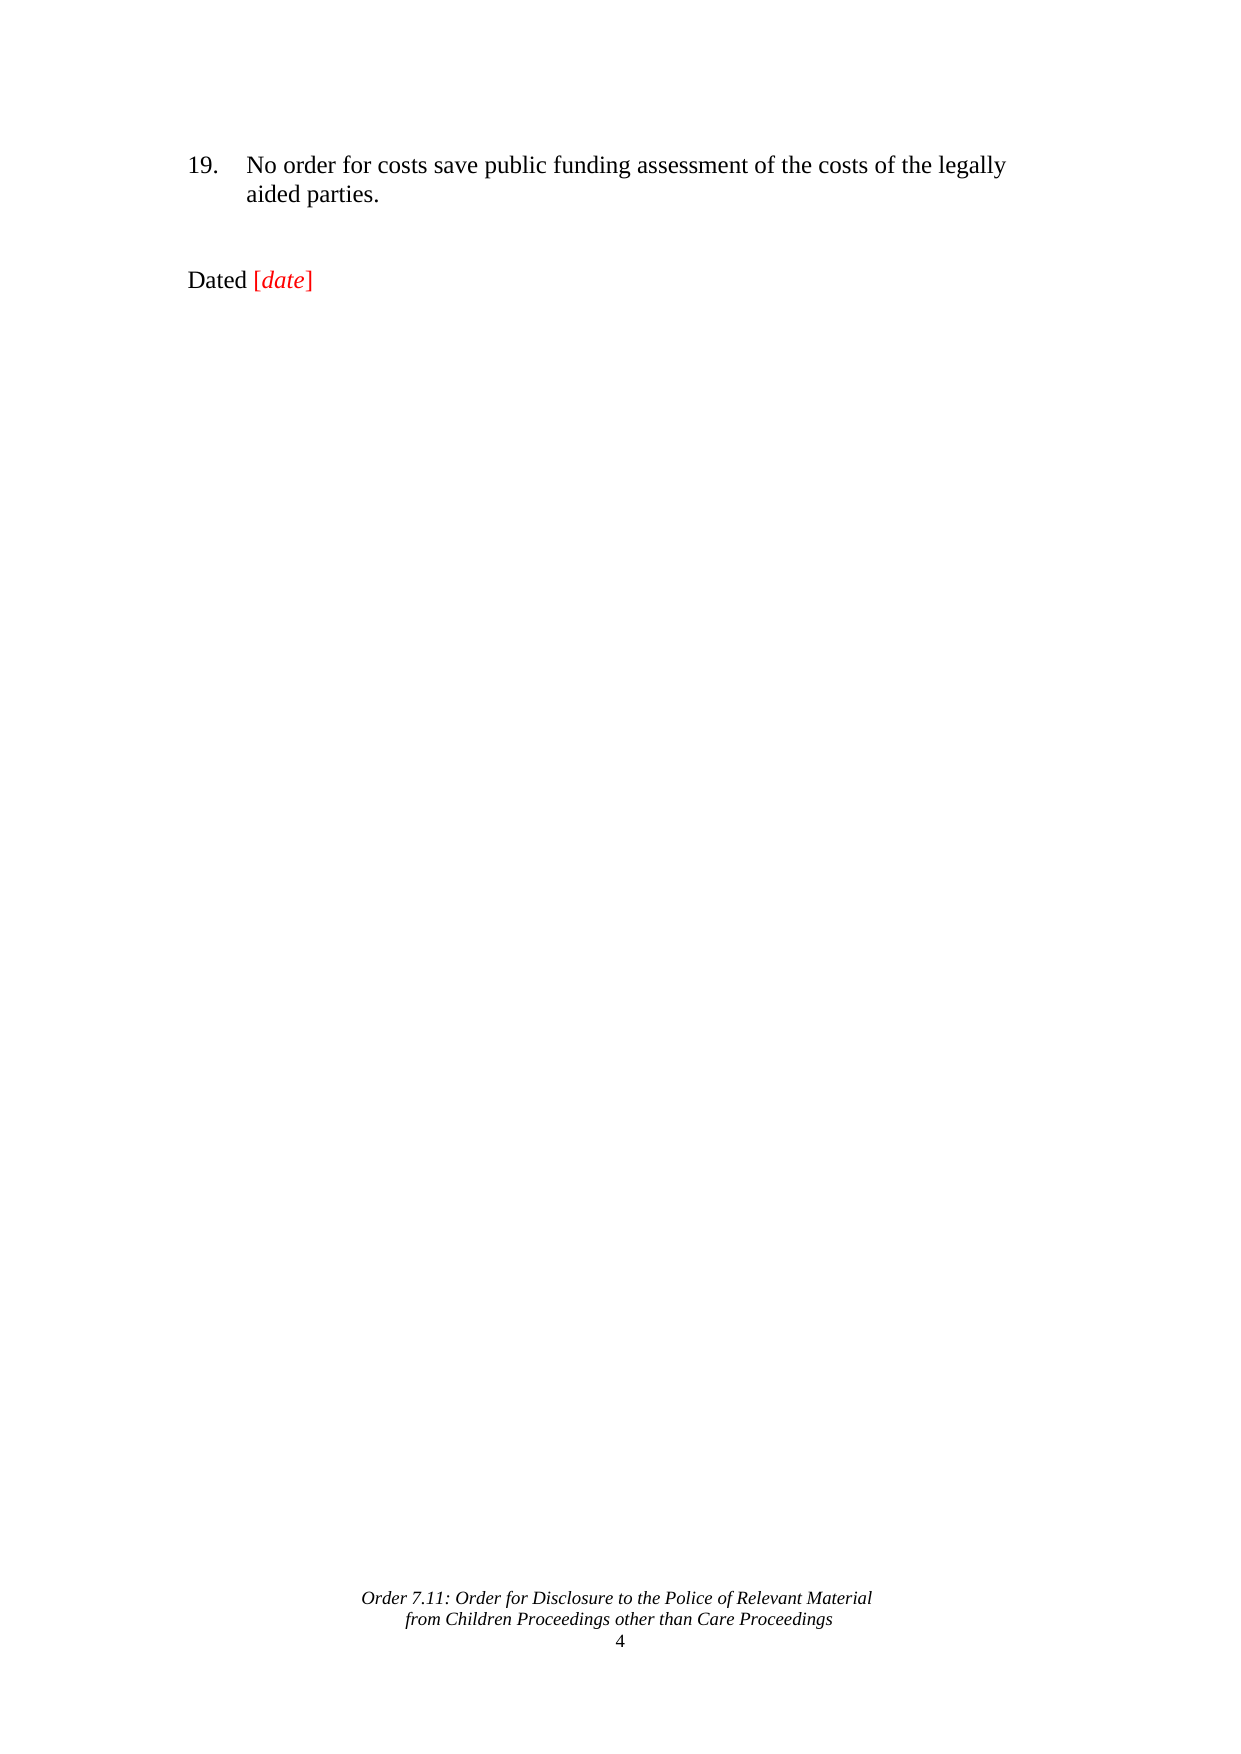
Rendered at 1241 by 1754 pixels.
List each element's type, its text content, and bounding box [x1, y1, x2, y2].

text Dated [date] [187, 265, 1053, 294]
list No order for costs save public funding assessment of the costs of the legally aided parties. [187, 150, 1053, 207]
